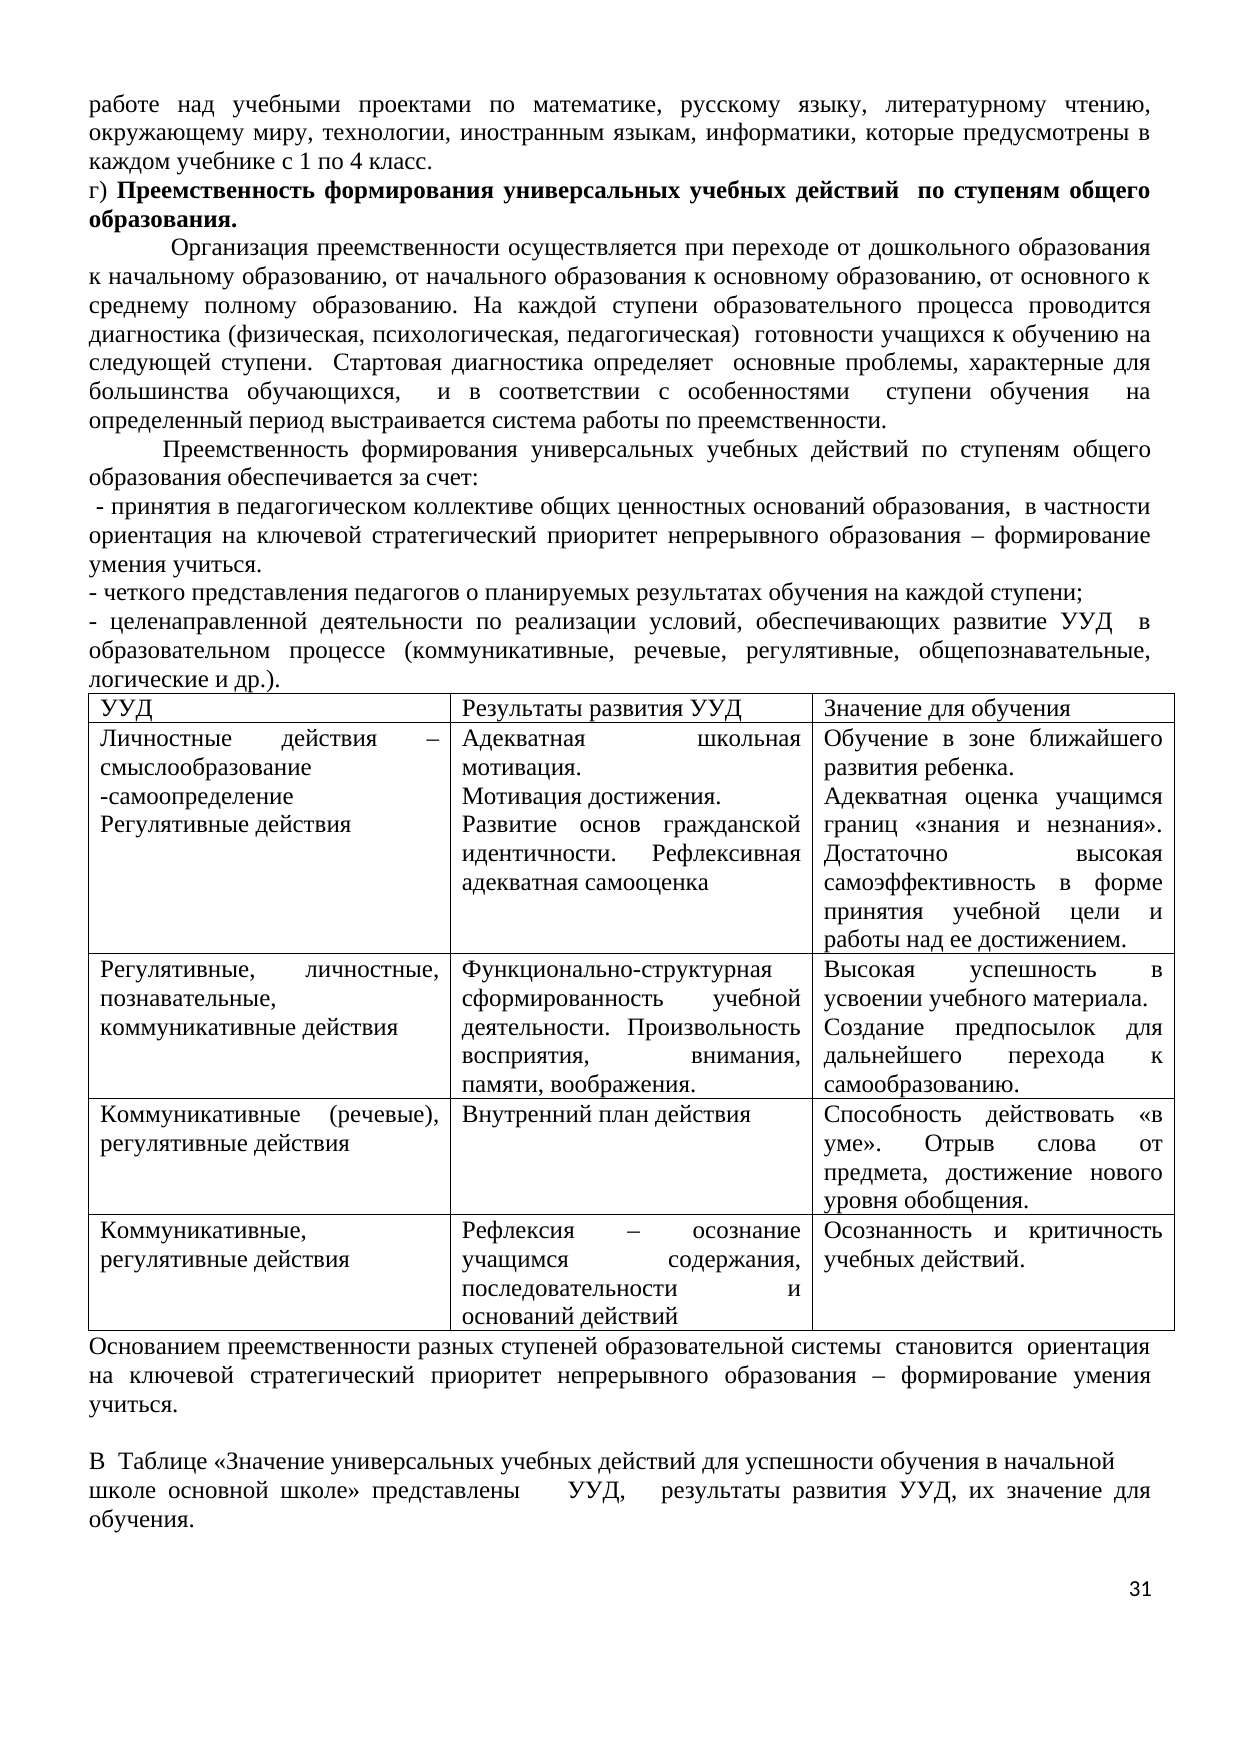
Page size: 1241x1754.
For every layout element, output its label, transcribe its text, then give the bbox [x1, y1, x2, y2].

table_header Значение для обучения [813, 694, 1174, 722]
text В Таблице «Значение универсальных учебных действий для успешности обучения в начальной [89, 1446, 1152, 1475]
table_header Результаты развития УУД [451, 694, 812, 722]
text - целенаправленной деятельности по реализации условий, обеспечивающих развитие УУД в образовательном процессе (коммуникативные, речевые, регулятивные, общепознавательные, логические и др.). [89, 606, 1152, 692]
table_cell Рефлексия – осознание учащимся содержания, последовательности и оснований действий [451, 1215, 812, 1330]
table_cell Коммуникативные, регулятивные действия [89, 1215, 450, 1330]
text школе основной школе» представлены УУД, результаты развития УУД, их значение для обучения. [89, 1475, 1152, 1532]
text г) Преемственность формирования универсальных учебных действий по ступеням общего образования. [89, 175, 1152, 232]
table_cell Личностные действия – смыслообразование -самоопределение Регулятивные действия [89, 723, 450, 953]
table_cell Внутренний план действия [451, 1099, 812, 1214]
table_cell Способность действовать «в уме». Отрыв слова от предмета, достижение нового уровня обобщения. [813, 1099, 1174, 1214]
table_cell Обучение в зоне ближайшего развития ребенка. Адекватная оценка учащимся границ «знания и незнания». Достаточно высокая самоэффективность в форме принятия учебной цели и работы над ее достижением. [813, 723, 1174, 953]
text Организация преемственности осуществляется при переходе от дошкольного образования к начальному образованию, от начального образования к основному образованию, от основного к среднему полному образованию. На каждой ступени образовательного процесса проводится диагностика (физическая, психологическая, педагогическая) готовности учащихся к обучению на следующей ступени. Стартовая диагностика определяет основные проблемы, характерные для большинства обучающихся, и в соответствии с особенностями ступени обучения на определенный период выстраивается система работы по преемственности. [89, 232, 1152, 434]
text - принятия в педагогическом коллективе общих ценностных оснований образования, в частности ориентация на ключевой стратегический приоритет непрерывного образования – формирование умения учиться. [89, 491, 1152, 577]
text - четкого представления педагогов о планируемых результатах обучения на каждой ступени; [89, 577, 1152, 606]
table_cell Функционально-структурная сформированность учебной деятельности. Произвольность восприятия, внимания, памяти, воображения. [451, 954, 812, 1098]
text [89, 89, 1152, 175]
table_cell Коммуникативные (речевые), регулятивные действия [89, 1099, 450, 1214]
table_cell Регулятивные, личностные, познавательные, коммуникативные действия [89, 954, 450, 1098]
table_header УУД [89, 694, 450, 722]
text Основанием преемственности разных ступеней образовательной системы становится ориентация на ключевой стратегический приоритет непрерывного образования – формирование умения учиться. [89, 1331, 1152, 1417]
table_cell Высокая успешность в усвоении учебного материала. Создание предпосылок для дальнейшего перехода к самообразованию. [813, 954, 1174, 1098]
text Преемственность формирования универсальных учебных действий по ступеням общего образования обеспечивается за счет: [89, 434, 1152, 491]
table_cell Осознанность и критичность учебных действий. [813, 1215, 1174, 1330]
table_cell Адекватная школьная мотивация. Мотивация достижения. Развитие основ гражданской идентичности. Рефлексивная адекватная самооценка [451, 723, 812, 953]
